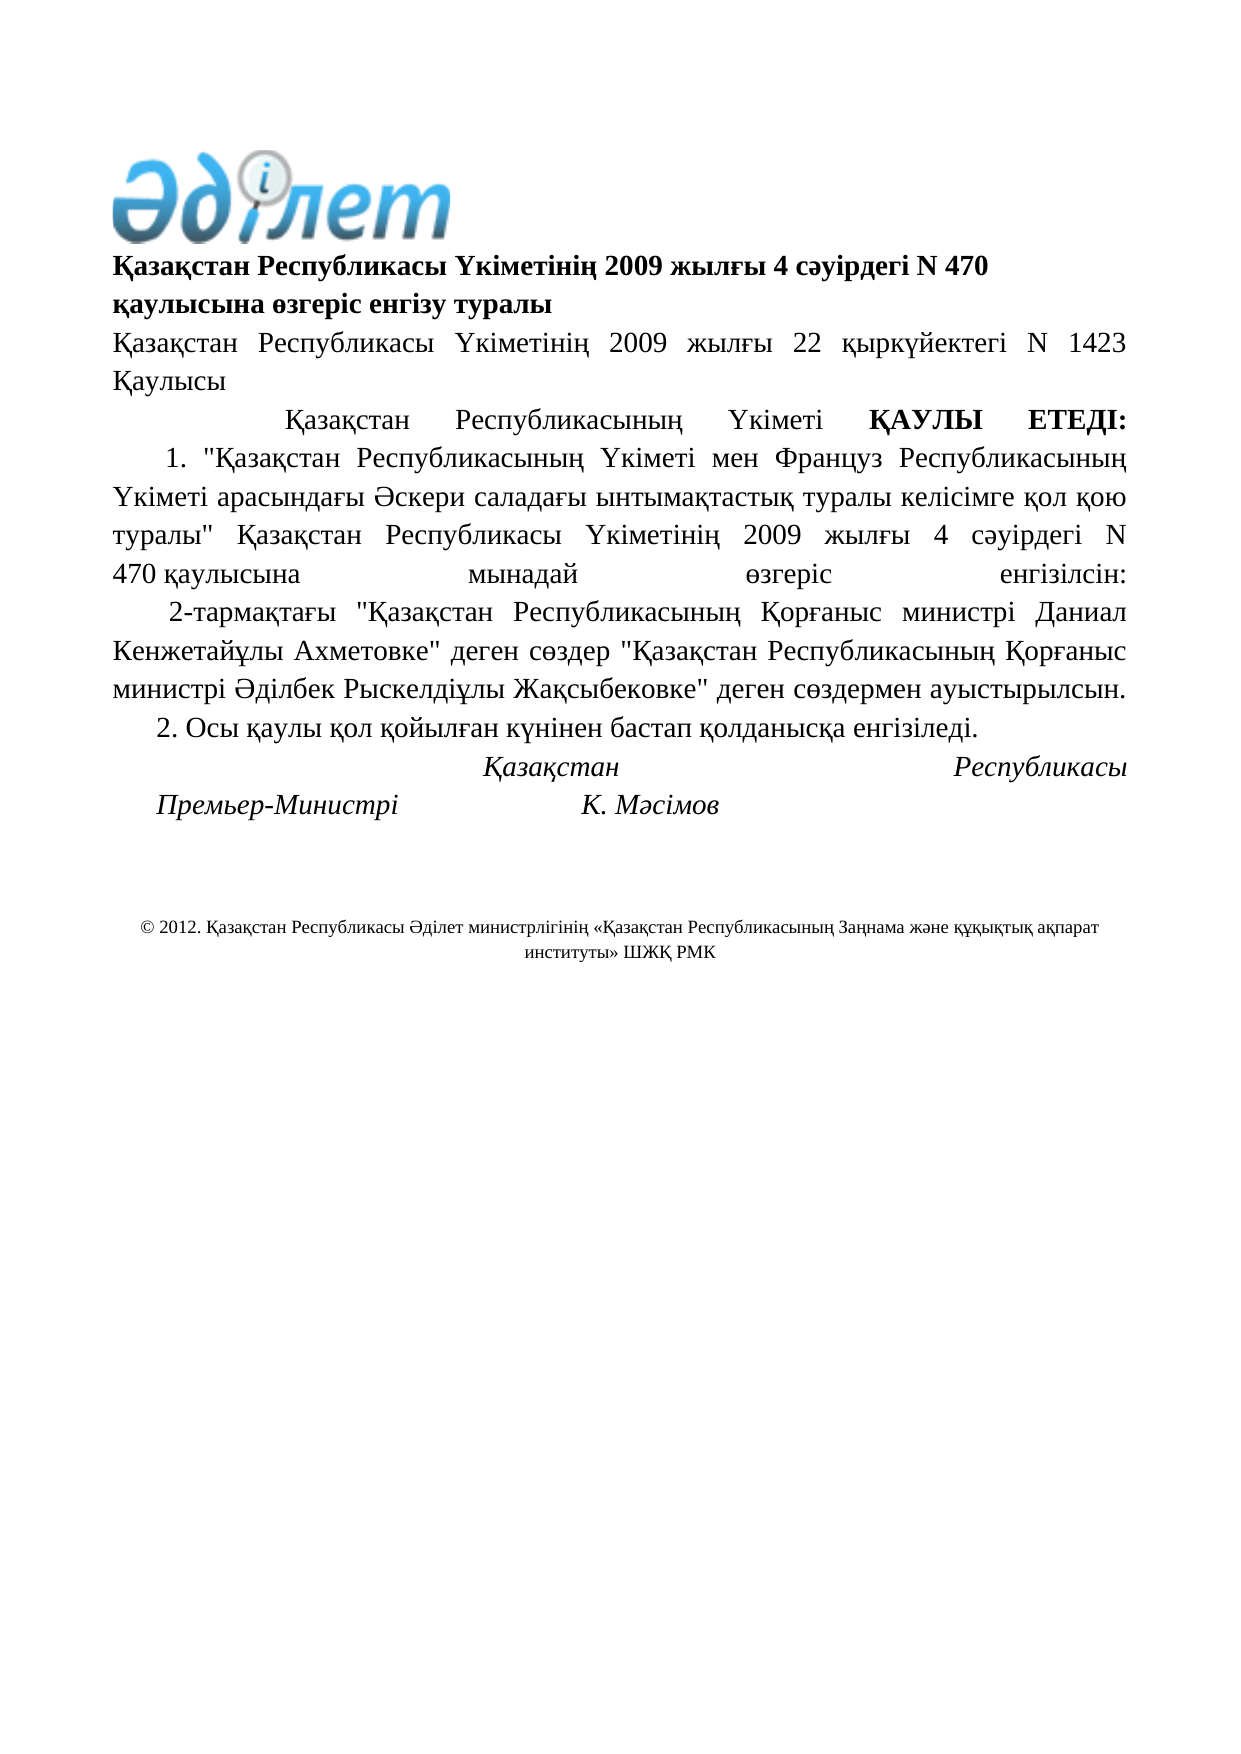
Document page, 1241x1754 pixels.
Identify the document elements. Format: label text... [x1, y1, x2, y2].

text © 2012. Қазақстан Республикасы Әділет министрлігінің «Қазақстан Республикасының Заңнама және құқықтық ақпарат институты» ШЖҚ РМК [112, 916, 1128, 963]
text Қазақстан Республикасы Үкіметінің 2009 жылғы 4 сәуірдегі N 470 қаулысына өзгеріс енгізу туралы [112, 248, 1128, 320]
text Қазақстан Республикасы Үкіметінің 2009 жылғы 22 қыркүйектегі N 1423 Қаулысы [112, 325, 1128, 397]
text Қазақстан Республикасы Премьер-Министрі К. Мәсімов [112, 749, 1128, 821]
picture [112, 150, 451, 244]
text Қазақстан Республикасының Үкіметі ҚАУЛЫ ЕТЕДІ: 1. "Қазақстан Республикасының Үкіметі мен Француз Республикасының Үкіметі арасындағы Әскери саладағы ынтымақтастық туралы келісімге қол қою туралы" Қазақстан Республикасы Үкіметінің 2009 жылғы 4 сәуірдегі N 470 қаулысына мынадай өзгеріс енгізілсін: 2-тармақтағы "Қазақстан Республикасының Қорғаныс министрі Даниал Кенжетайұлы Ахметовке" деген сөздер "Қазақстан Республикасының Қорғаныс министрі Әділбек Рыскелдіұлы Жақсыбековке" деген сөздермен ауыстырылсын. 2. Осы қаулы қол қойылған күнінен бастап қолданысқа енгізіледі. [112, 402, 1128, 744]
